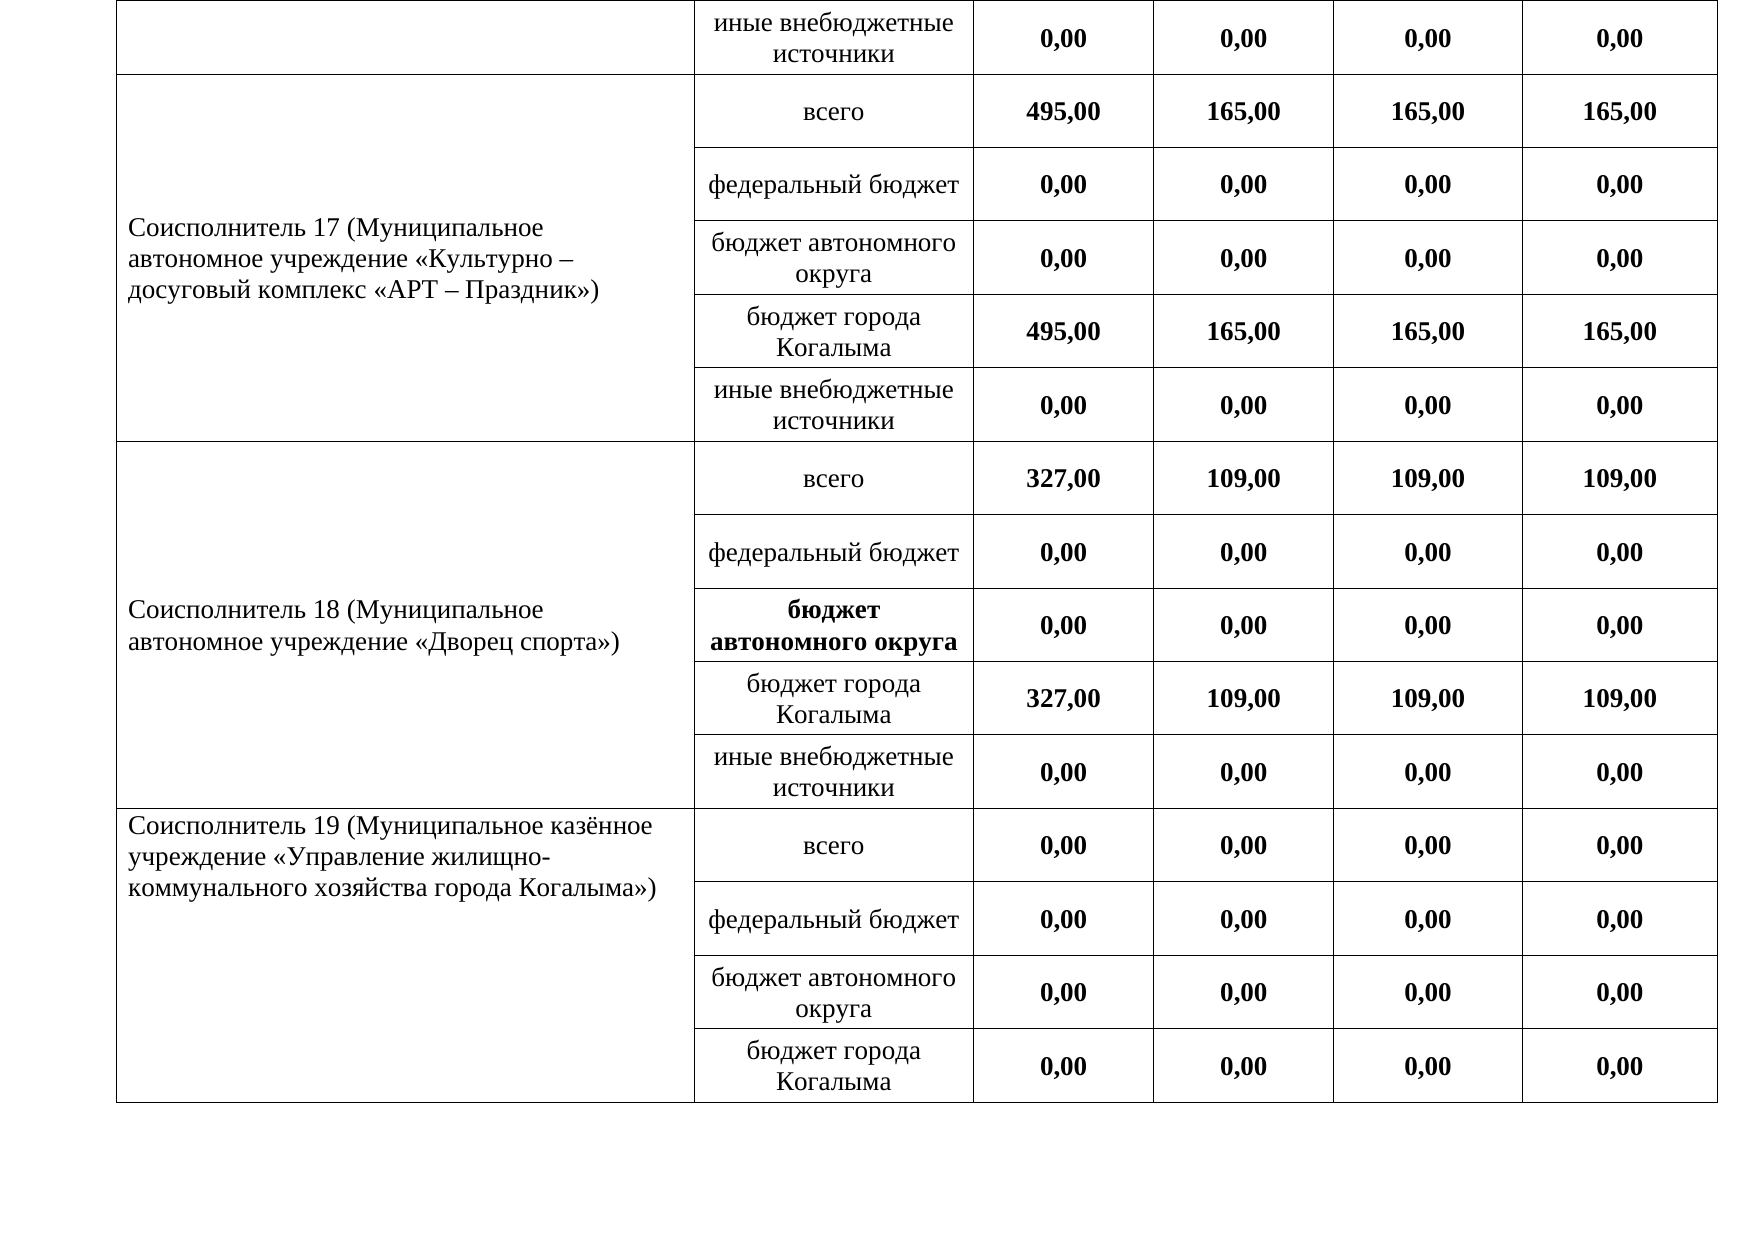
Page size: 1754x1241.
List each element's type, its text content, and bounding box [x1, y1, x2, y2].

table_cell 0,00 [1334, 368, 1522, 441]
table_cell 0,00 [974, 1029, 1153, 1102]
table_cell 0,00 [1523, 221, 1717, 294]
table_cell 0,00 [974, 956, 1153, 1028]
table_cell 0,00 [974, 589, 1153, 661]
table_cell 327,00 [974, 442, 1153, 514]
table_cell 0,00 [974, 148, 1153, 220]
table_cell 109,00 [1334, 662, 1522, 734]
table_cell 0,00 [1334, 515, 1522, 587]
table_cell иные внебюджетные источники [695, 735, 973, 808]
table_cell 0,00 [1523, 148, 1717, 220]
table_cell 0,00 [1154, 589, 1333, 661]
table_cell бюджет города Когалыма [695, 295, 973, 367]
table_cell 0,00 [1523, 956, 1717, 1028]
table_cell бюджет автономного округа [695, 589, 973, 661]
table_cell 0,00 [1154, 735, 1333, 808]
table_cell 0,00 [1334, 735, 1522, 808]
table_cell 0,00 [1523, 1, 1717, 73]
table_cell 0,00 [974, 735, 1153, 808]
table_cell 0,00 [1154, 956, 1333, 1028]
table_cell бюджет автономного округа [695, 221, 973, 294]
table_cell 0,00 [1523, 809, 1717, 881]
table_cell 0,00 [1334, 221, 1522, 294]
table_cell 0,00 [1154, 1, 1333, 73]
table_cell 109,00 [1523, 662, 1717, 734]
table_cell 109,00 [1154, 662, 1333, 734]
table_cell 0,00 [974, 882, 1153, 955]
table_cell 109,00 [1154, 442, 1333, 514]
table_cell 0,00 [1154, 221, 1333, 294]
table_cell Соисполнитель 18 (Муниципальное автономное учреждение «Дворец спорта») [117, 442, 694, 808]
table_cell иные внебюджетные источники [695, 368, 973, 441]
table_cell 0,00 [974, 1, 1153, 73]
table_cell 165,00 [1154, 295, 1333, 367]
table_cell всего [695, 75, 973, 147]
table_cell бюджет города Когалыма [695, 662, 973, 734]
table_cell 0,00 [1523, 515, 1717, 587]
table_cell 0,00 [1154, 148, 1333, 220]
table_cell 0,00 [1154, 809, 1333, 881]
table_cell 0,00 [1523, 589, 1717, 661]
table_cell 0,00 [974, 515, 1153, 587]
table_cell 109,00 [1334, 442, 1522, 514]
table_cell 0,00 [974, 809, 1153, 881]
table_cell федеральный бюджет [695, 882, 973, 955]
table_cell иные внебюджетные источники [695, 1, 973, 73]
table_cell федеральный бюджет [695, 515, 973, 587]
table_cell 0,00 [1334, 882, 1522, 955]
table_cell 0,00 [1154, 882, 1333, 955]
table_cell 0,00 [1523, 368, 1717, 441]
table_cell 0,00 [1334, 589, 1522, 661]
table_cell федеральный бюджет [695, 148, 973, 220]
table_cell 0,00 [1523, 1029, 1717, 1102]
table_cell 0,00 [1334, 809, 1522, 881]
table_cell 165,00 [1154, 75, 1333, 147]
table_cell 495,00 [974, 295, 1153, 367]
table_cell 327,00 [974, 662, 1153, 734]
table_cell 495,00 [974, 75, 1153, 147]
table_cell 165,00 [1523, 75, 1717, 147]
table_cell 0,00 [1154, 368, 1333, 441]
table_cell 0,00 [1334, 148, 1522, 220]
table_cell 0,00 [1523, 735, 1717, 808]
table_cell бюджет города Когалыма [695, 1029, 973, 1102]
table_cell 165,00 [1334, 295, 1522, 367]
table_cell 0,00 [974, 221, 1153, 294]
table_cell 165,00 [1334, 75, 1522, 147]
table_cell 0,00 [1154, 1029, 1333, 1102]
table_cell 0,00 [1334, 1029, 1522, 1102]
table_cell 109,00 [1523, 442, 1717, 514]
table_cell 0,00 [1523, 882, 1717, 955]
table_cell 0,00 [1334, 1, 1522, 73]
table_cell бюджет автономного округа [695, 956, 973, 1028]
table_cell всего [695, 442, 973, 514]
table_cell всего [695, 809, 973, 881]
table_cell 165,00 [1523, 295, 1717, 367]
table_cell 0,00 [1334, 956, 1522, 1028]
table_cell Соисполнитель 19 (Муниципальное казённое учреждение «Управление жилищно-коммунального хозяйства города Когалыма») [117, 809, 694, 1102]
table_cell 0,00 [1154, 515, 1333, 587]
table_cell 0,00 [974, 368, 1153, 441]
table_cell Соисполнитель 17 (Муниципальное автономное учреждение «Культурно – досуговый комплекс «АРТ – Праздник») [117, 75, 694, 441]
